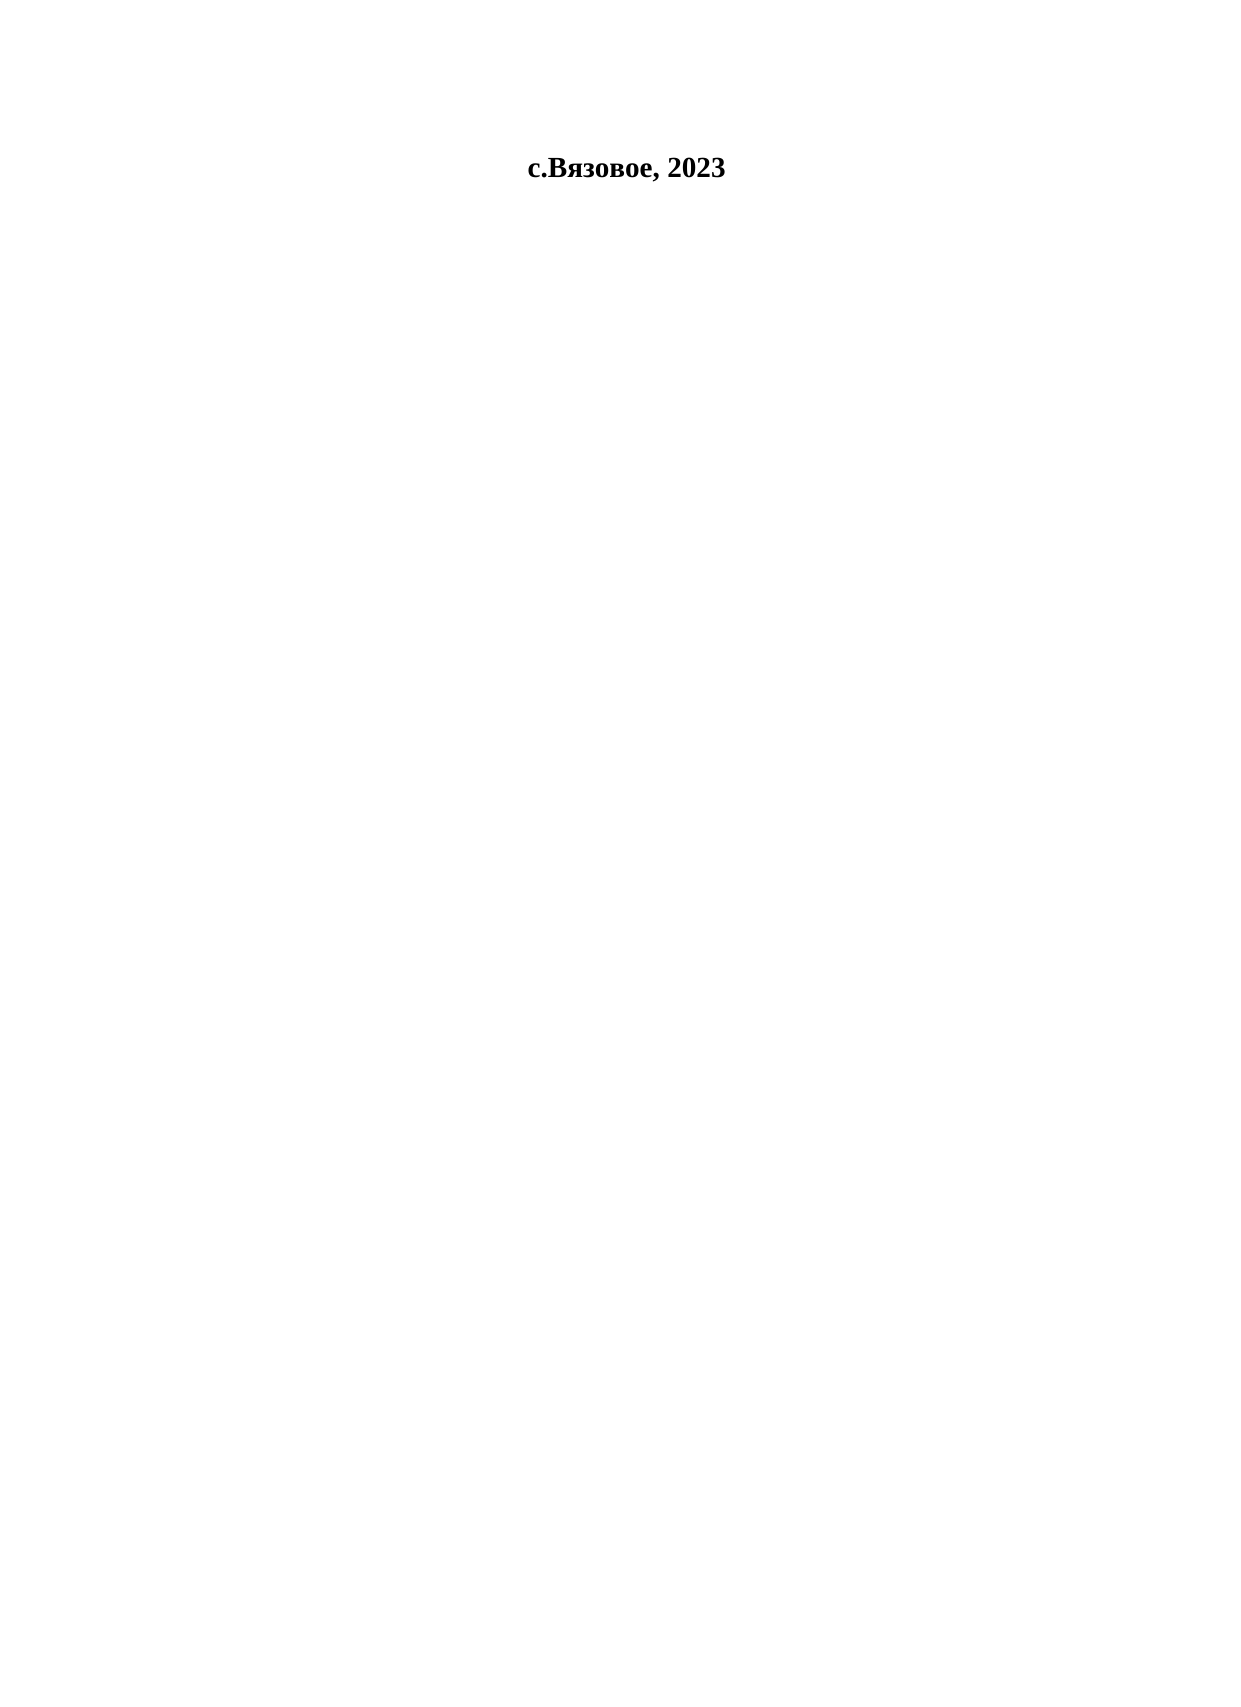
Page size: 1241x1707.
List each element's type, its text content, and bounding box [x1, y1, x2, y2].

text ​с.Вязовое,‌ 2023‌​ [162, 150, 1090, 183]
